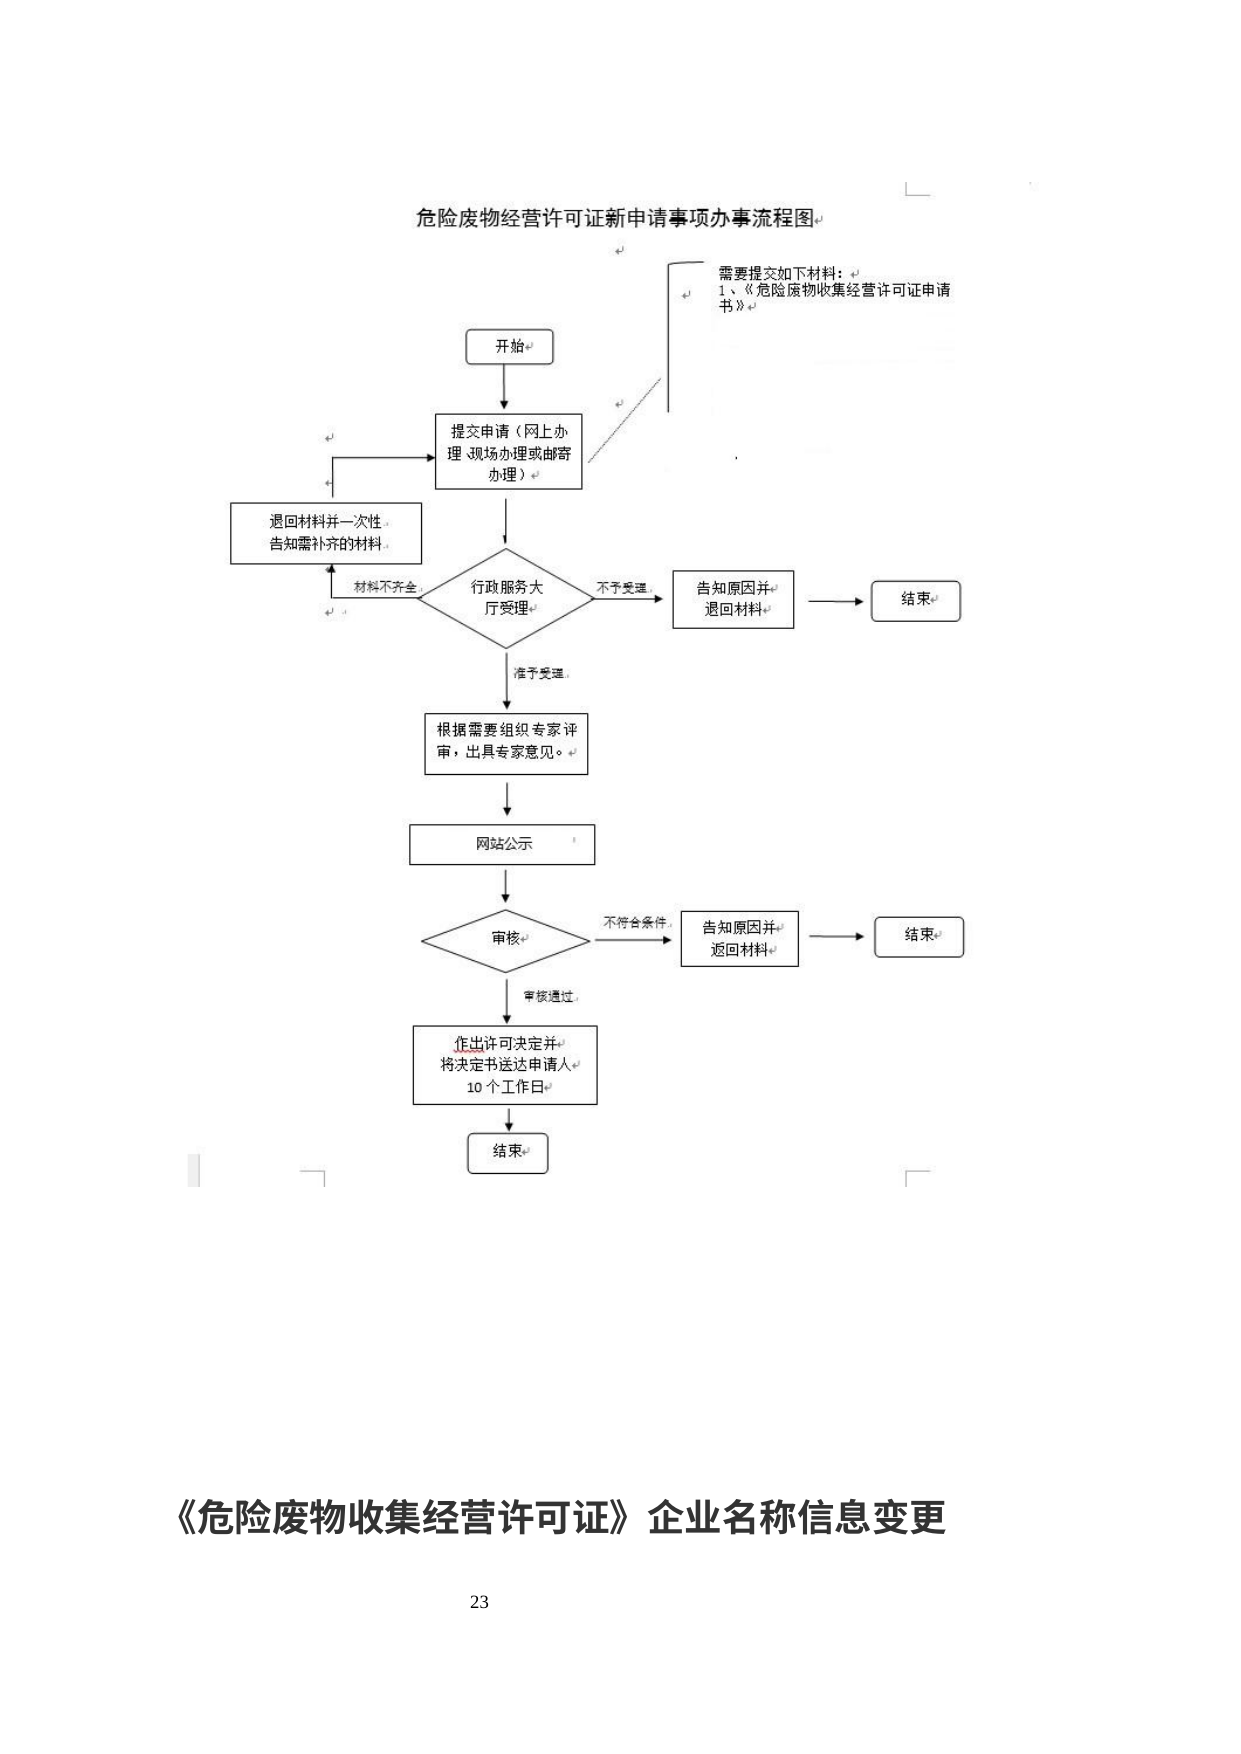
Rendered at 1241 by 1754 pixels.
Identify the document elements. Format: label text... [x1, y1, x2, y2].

text 《危险废物收集经营许可证》企业名称信息变更 [159, 1482, 1081, 1547]
picture [187, 182, 1053, 1187]
